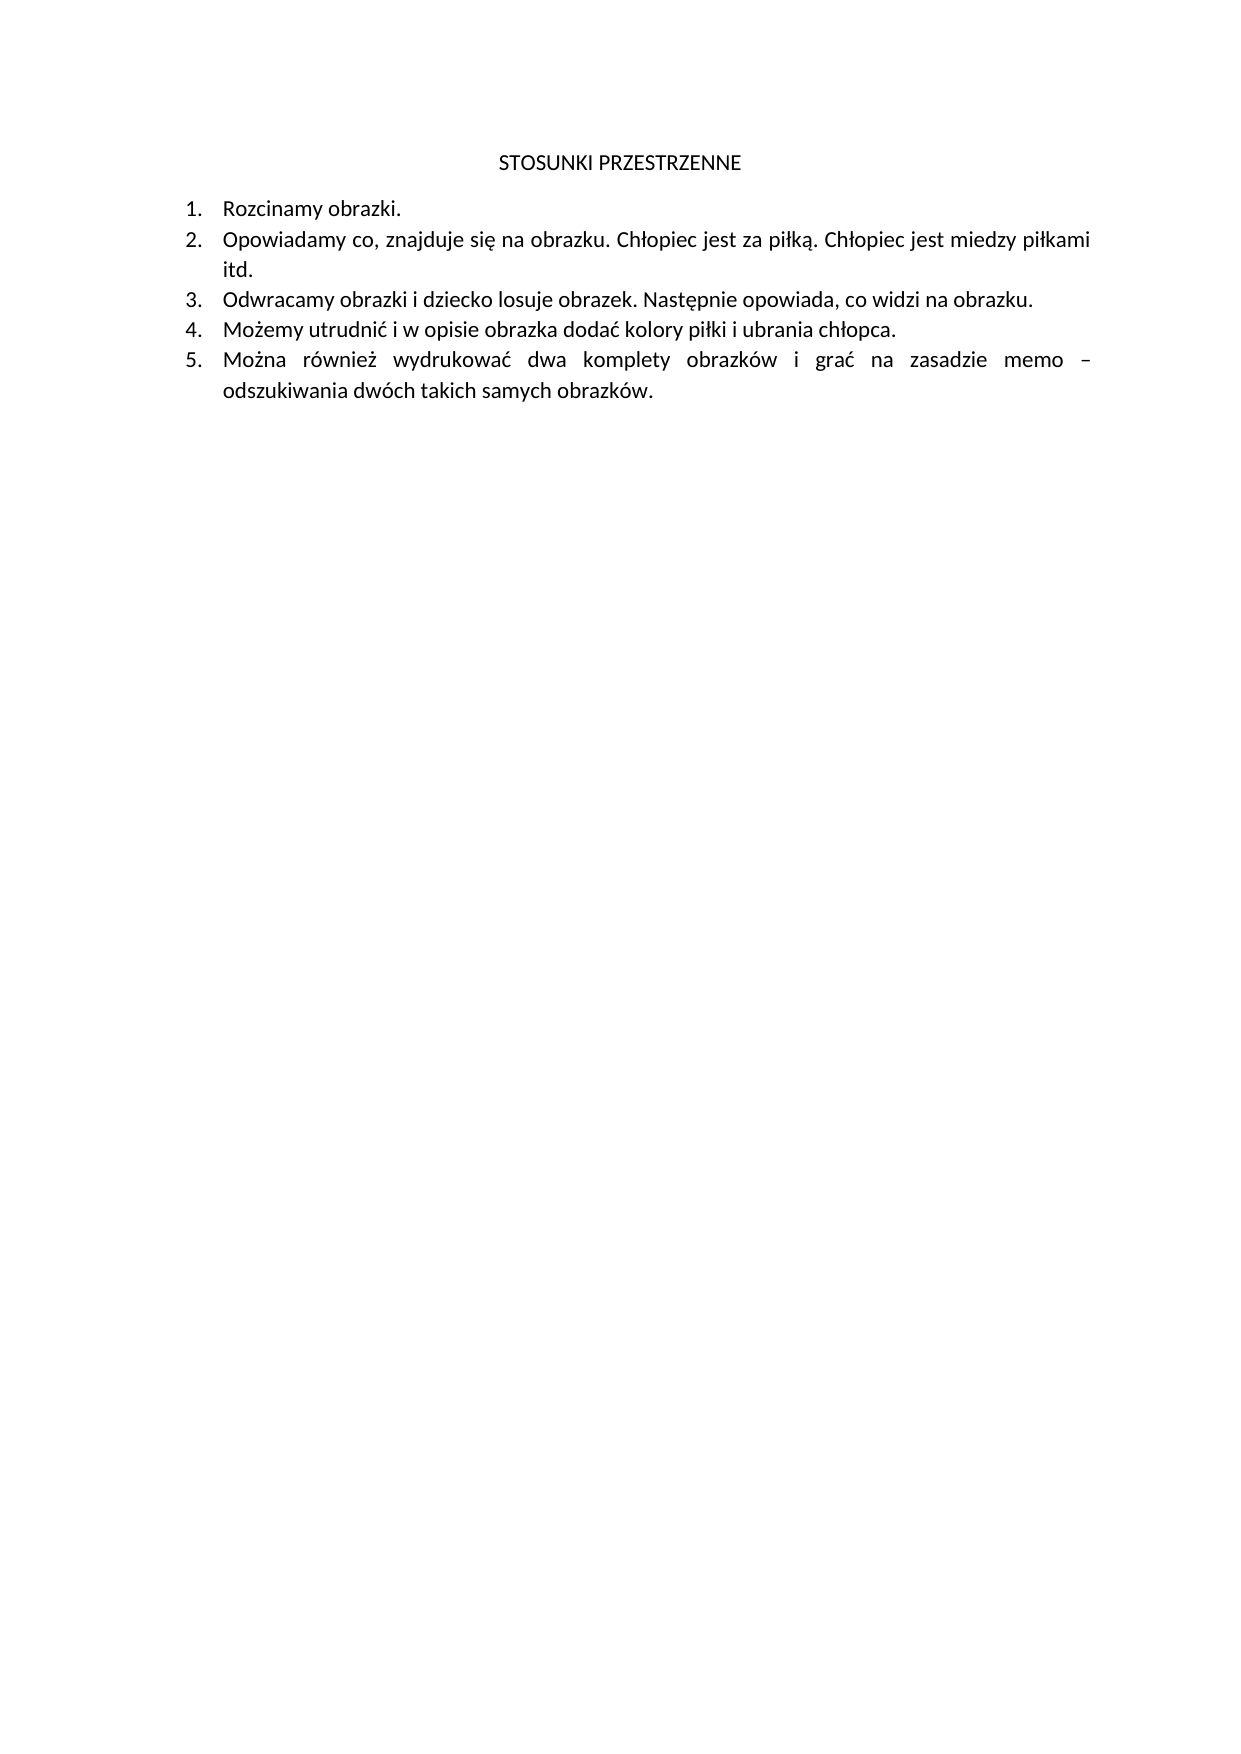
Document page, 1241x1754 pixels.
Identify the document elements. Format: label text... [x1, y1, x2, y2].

list Opowiadamy co, znajduje się na obrazku. Chłopiec jest za piłką. Chłopiec jest miedzy piłkami itd. [185, 225, 1093, 283]
list Odwracamy obrazki i dziecko losuje obrazek. Następnie opowiada, co widzi na obrazku. [185, 285, 1093, 313]
list Rozcinamy obrazki. [185, 194, 1093, 222]
list Można również wydrukować dwa komplety obrazków i grać na zasadzie memo – odszukiwania dwóch takich samych obrazków. [185, 346, 1093, 404]
text STOSUNKI PRZESTRZENNE [148, 148, 1093, 176]
list Możemy utrudnić i w opisie obrazka dodać kolory piłki i ubrania chłopca. [185, 315, 1093, 343]
